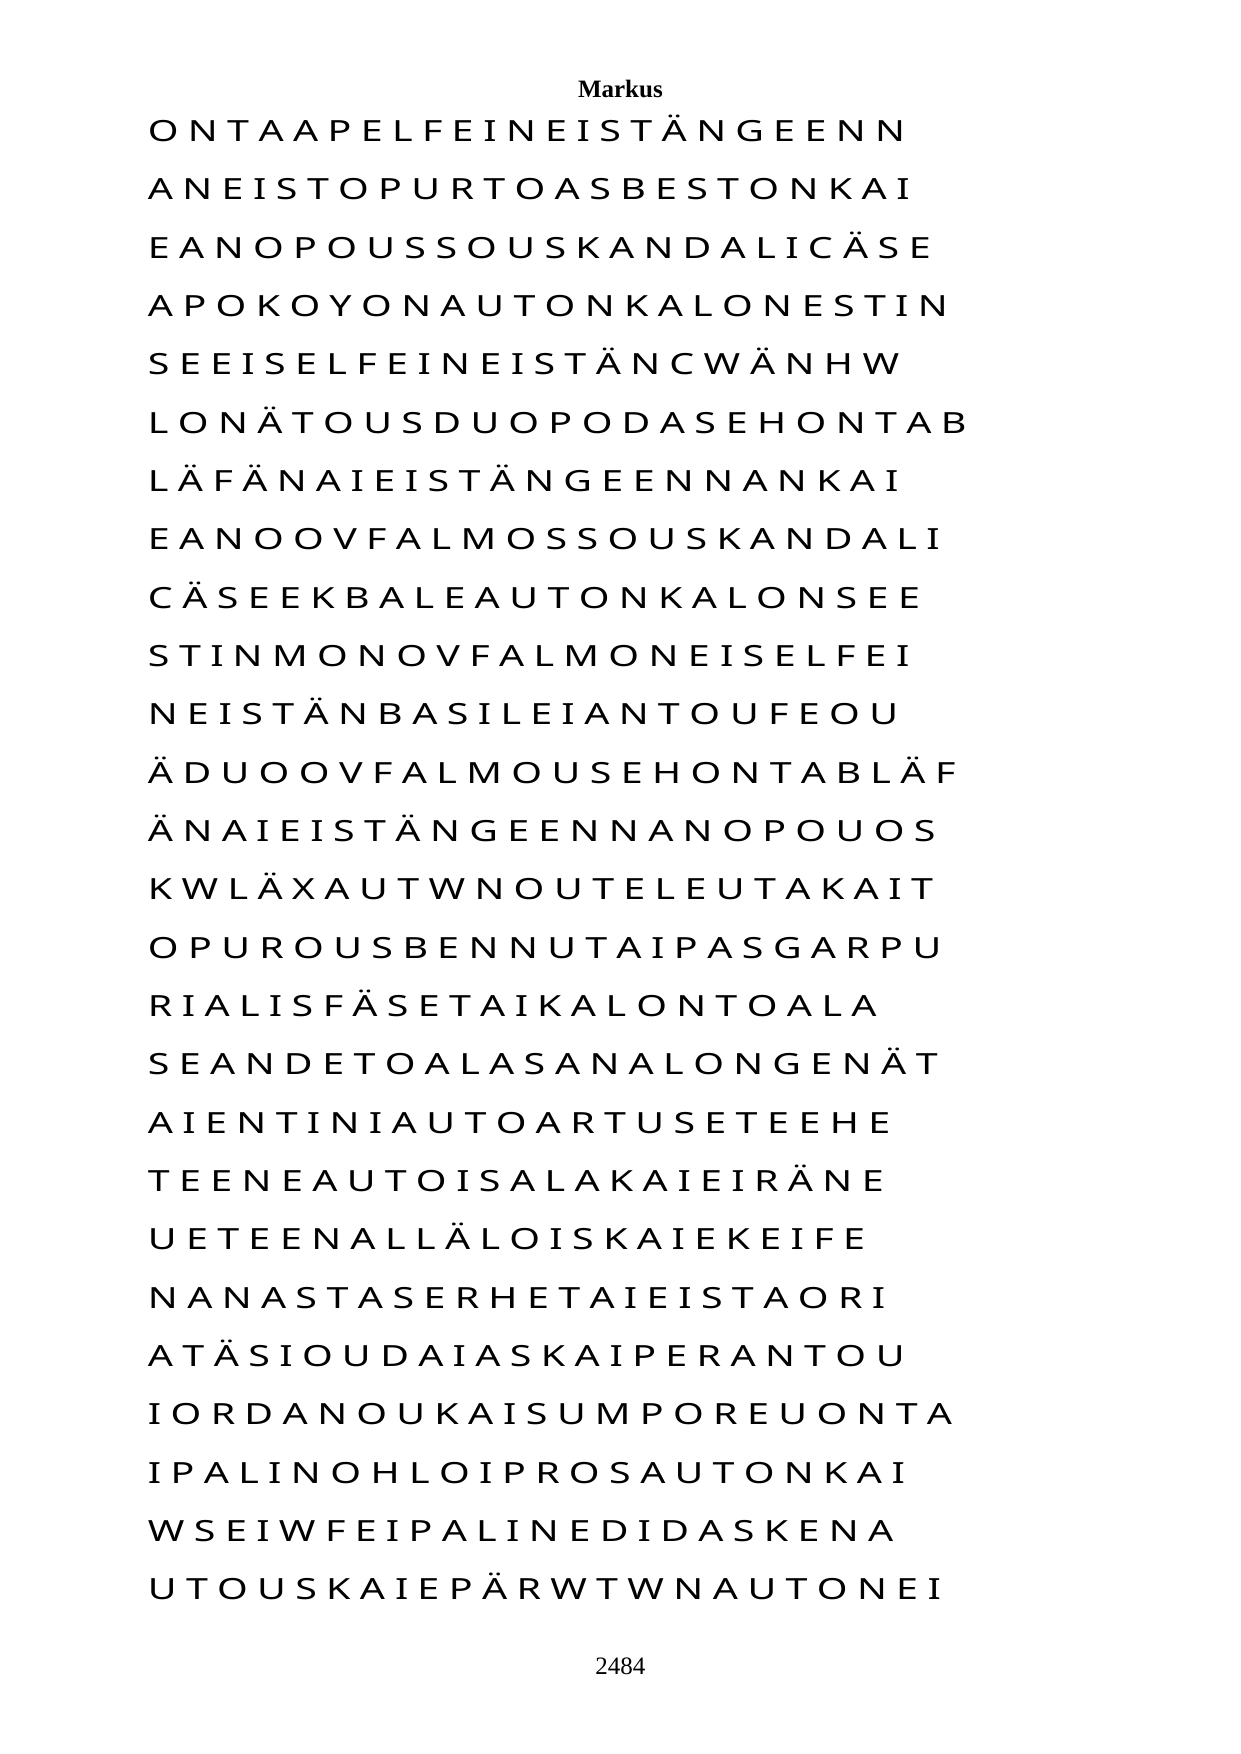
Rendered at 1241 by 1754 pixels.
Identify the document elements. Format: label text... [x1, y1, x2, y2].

text ÄDUOOVFALMOUSEHONTABLÄF [148, 760, 1092, 789]
text STINMONOVFALMONEISELFEI [148, 643, 1092, 672]
text ONTAAPELFEINEISTÄNGEENN [148, 118, 1092, 147]
text IPALINOHLOIPROSAUTONKAI [148, 1460, 1092, 1489]
text CÄSEEKBALEAUTONKALONSEE [148, 585, 1092, 614]
text ÄNAIEISTÄNGEENNANOPOUOS [148, 818, 1092, 847]
text IORDANOUKAISUMPOREUONTA [148, 1401, 1092, 1431]
text EANOOVFALMOSSOUSKANDALI [148, 526, 1092, 556]
text EANOPOUSSOUSKANDALICÄSE [148, 235, 1092, 264]
text SEANDETOALASANALONGENÄT [148, 1051, 1092, 1081]
text NEISTÄNBASILEIANTOUFEOU [148, 701, 1092, 731]
text UETEENALLÄLOISKAIEKEIFE [148, 1226, 1092, 1256]
text AIENTINIAUTOARTUSETEEHE [148, 1110, 1092, 1139]
text RIALISFÄSETAIKALONTOALA [148, 993, 1092, 1022]
text LONÄTOUSDUOPODASEHONTAB [148, 410, 1092, 439]
text UTOUSKAIEPÄRWTWNAUTONEI [148, 1576, 1092, 1606]
text TEENEAUTOISALAKAIEIRÄNE [148, 1168, 1092, 1197]
text NANASTASERHETAIEISTAORI [148, 1285, 1092, 1314]
text ANEISTOPURTOASBESTONKAI [148, 176, 1092, 206]
text WSEIWFEIPALINEDIDASKENA [148, 1518, 1092, 1547]
text LÄFÄNAIEISTÄNGEENNANKAI [148, 468, 1092, 497]
text KWLÄXAUTWNOUTELEUTAKAIT [148, 876, 1092, 906]
text ATÄSIOUDAIASKAIPERANTOU [148, 1343, 1092, 1372]
text OPUROUSBENNUTAIPASGARPU [148, 935, 1092, 964]
text APOKOYONAUTONKALONESTIN [148, 293, 1092, 322]
text SEEISELFEINEISTÄNCWÄNHW [148, 351, 1092, 381]
